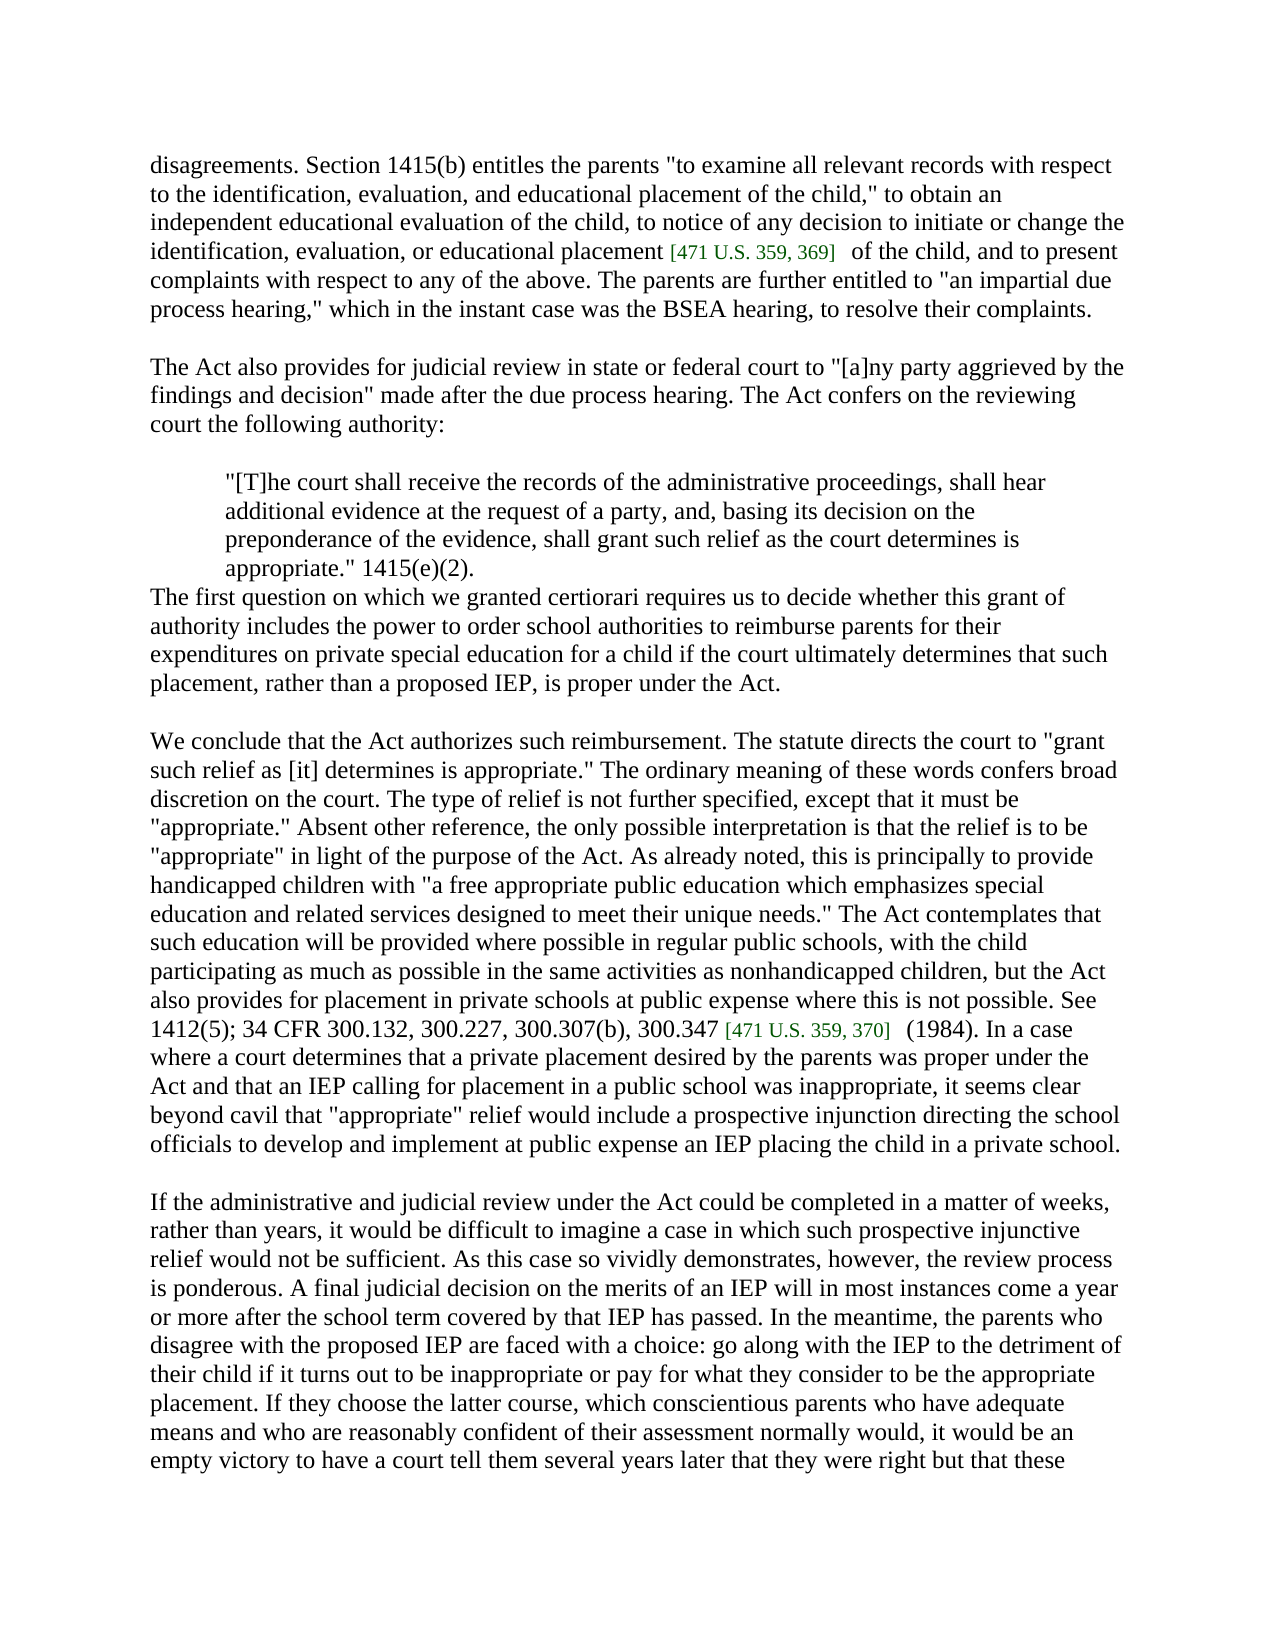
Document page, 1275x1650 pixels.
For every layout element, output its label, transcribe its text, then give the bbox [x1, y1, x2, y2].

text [150, 150, 1125, 322]
text We conclude that the Act authorizes such reimbursement. The statute directs the court to "grant such relief as [it] determines is appropriate." The ordinary meaning of these words confers broad discretion on the court. The type of relief is not further specified, except that it must be "appropriate." Absent other reference, the only possible interpretation is that the relief is to be "appropriate" in light of the purpose of the Act. As already noted, this is principally to provide handicapped children with "a free appropriate public education which emphasizes special education and related services designed to meet their unique needs." The Act contemplates that such education will be provided where possible in regular public schools, with the child participating as much as possible in the same activities as nonhandicapped children, but the Act also provides for placement in private schools at public expense where this is not possible. See 1412(5); 34 CFR 300.132, 300.227, 300.307(b), 300.347 [471 U.S. 359, 370] (1984). In a case where a court determines that a private placement desired by the parents was proper under the Act and that an IEP calling for placement in a public school was inappropriate, it seems clear beyond cavil that "appropriate" relief would include a prospective injunction directing the school officials to develop and implement at public expense an IEP placing the child in a private school. [150, 726, 1125, 1157]
text The first question on which we granted certiorari requires us to decide whether this grant of authority includes the power to order school authorities to reimburse parents for their expenditures on private special education for a child if the court ultimately determines that such placement, rather than a proposed IEP, is proper under the Act. [150, 582, 1125, 697]
text "[T]he court shall receive the records of the administrative proceedings, shall hear additional evidence at the request of a party, and, basing its decision on the preponderance of the evidence, shall grant such relief as the court determines is appropriate." 1415(e)(2). [225, 467, 1125, 582]
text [150, 1187, 1125, 1474]
text The Act also provides for judicial review in state or federal court to "[a]ny party aggrieved by the findings and decision" made after the due process hearing. The Act confers on the reviewing court the following authority: [150, 352, 1125, 438]
